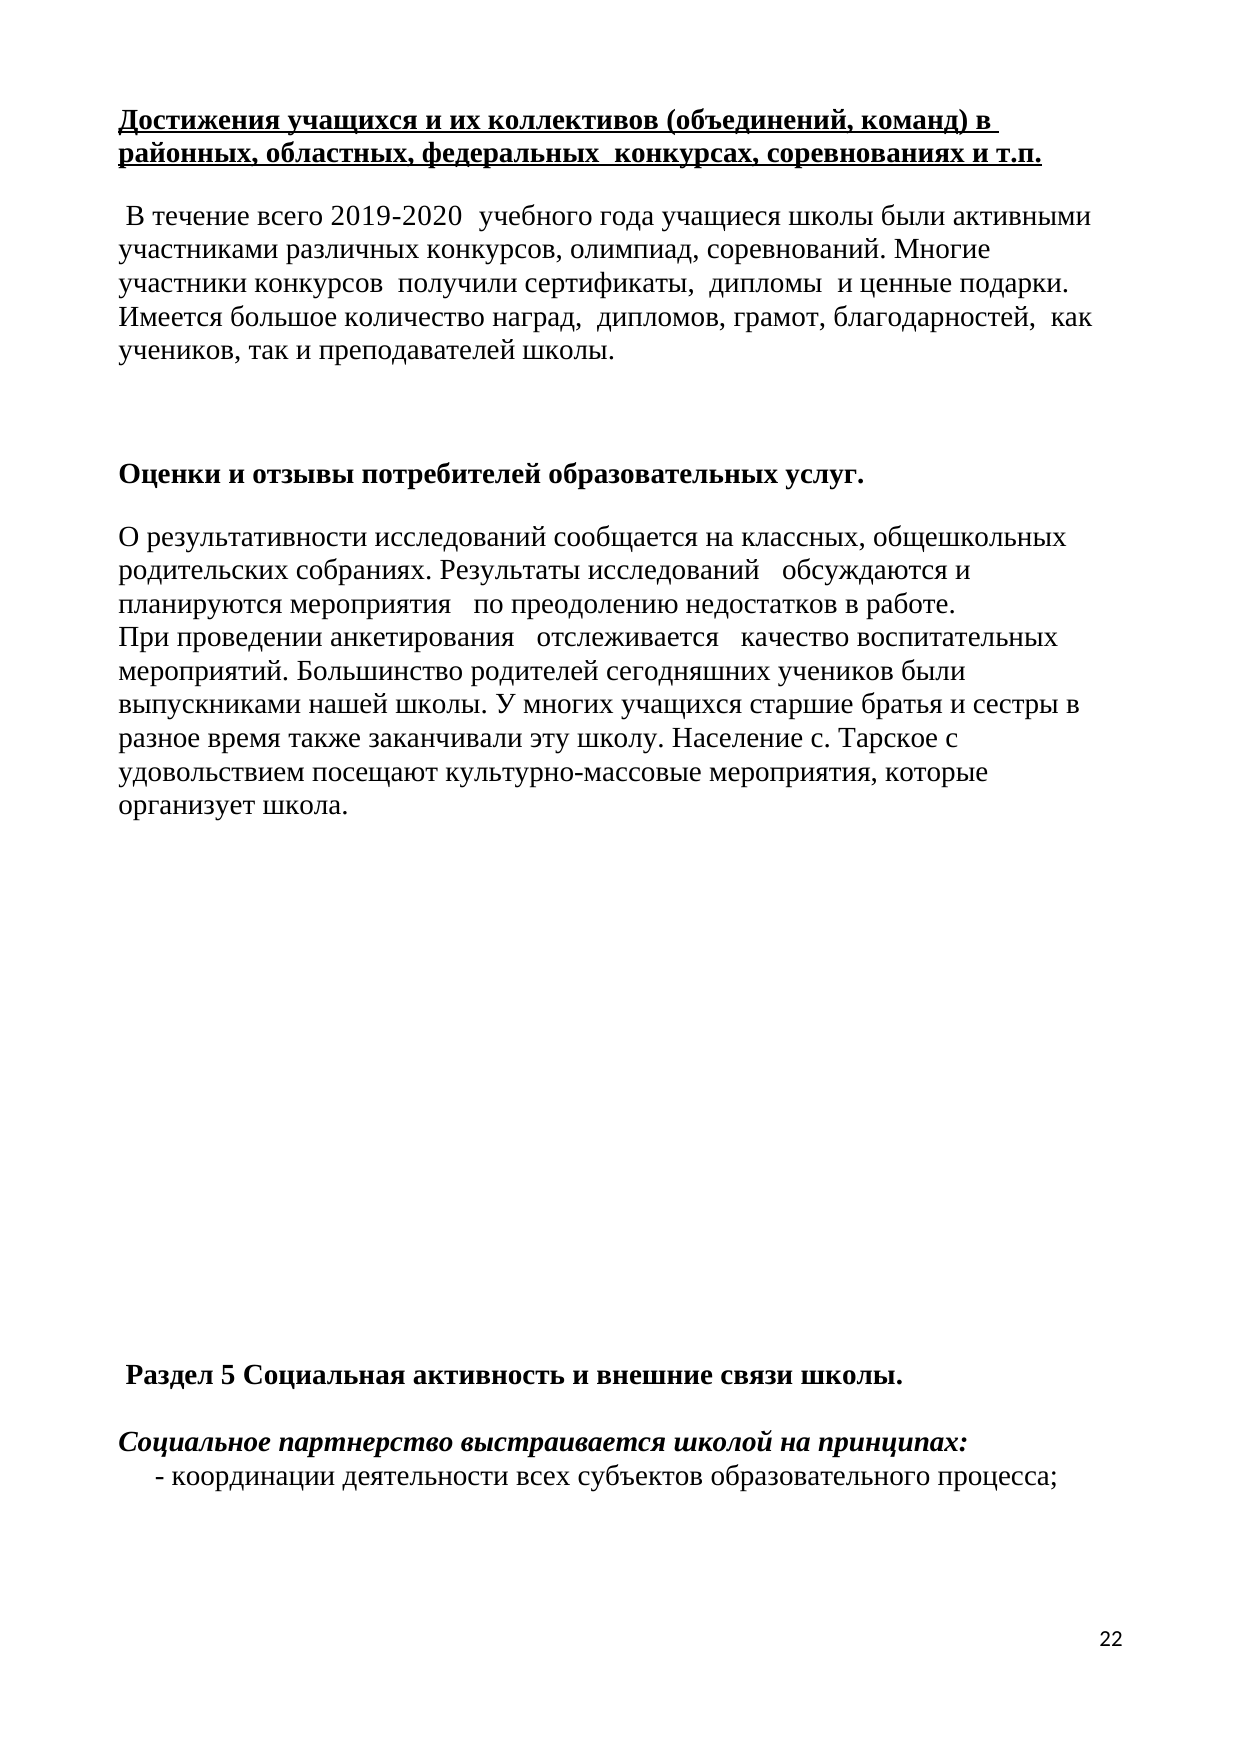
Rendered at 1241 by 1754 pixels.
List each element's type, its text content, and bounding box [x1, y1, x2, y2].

text Оценки и отзывы потребителей образовательных услуг. [118, 456, 1122, 490]
text О результативности исследований сообщается на классных, общешкольных родительских собраниях. Результаты исследований обсуждаются и планируются мероприятия по преодолению недостатков в работе. [118, 519, 1122, 619]
text В течение всего 2019-2020 учебного года учащиеся школы были активными участниками различных конкурсов, олимпиад, соревнований. Многие участники конкурсов получили сертификаты, дипломы и ценные подарки. Имеется большое количество наград, дипломов, грамот, благодарностей, как учеников, так и преподавателей школы. [118, 198, 1122, 366]
text Достижения учащихся и их коллективов (объединений, команд) в районных, областных, федеральных конкурсах, соревнованиях и т.п. [118, 102, 1122, 169]
text При проведении анкетирования отслеживается качество воспитательных мероприятий. Большинство родителей сегодняшних учеников были выпускниками нашей школы. У многих учащихся старшие братья и сестры в разное время также заканчивали эту школу. Население с. Тарское с удовольствием посещают культурно-массовые мероприятия, которые организует школа. [118, 619, 1122, 821]
text Раздел 5 Социальная активность и внешние связи школы. Социальное партнерство выстраивается школой на принципах: - координации деятельности всех субъектов образовательного процесса; [118, 1357, 1122, 1492]
